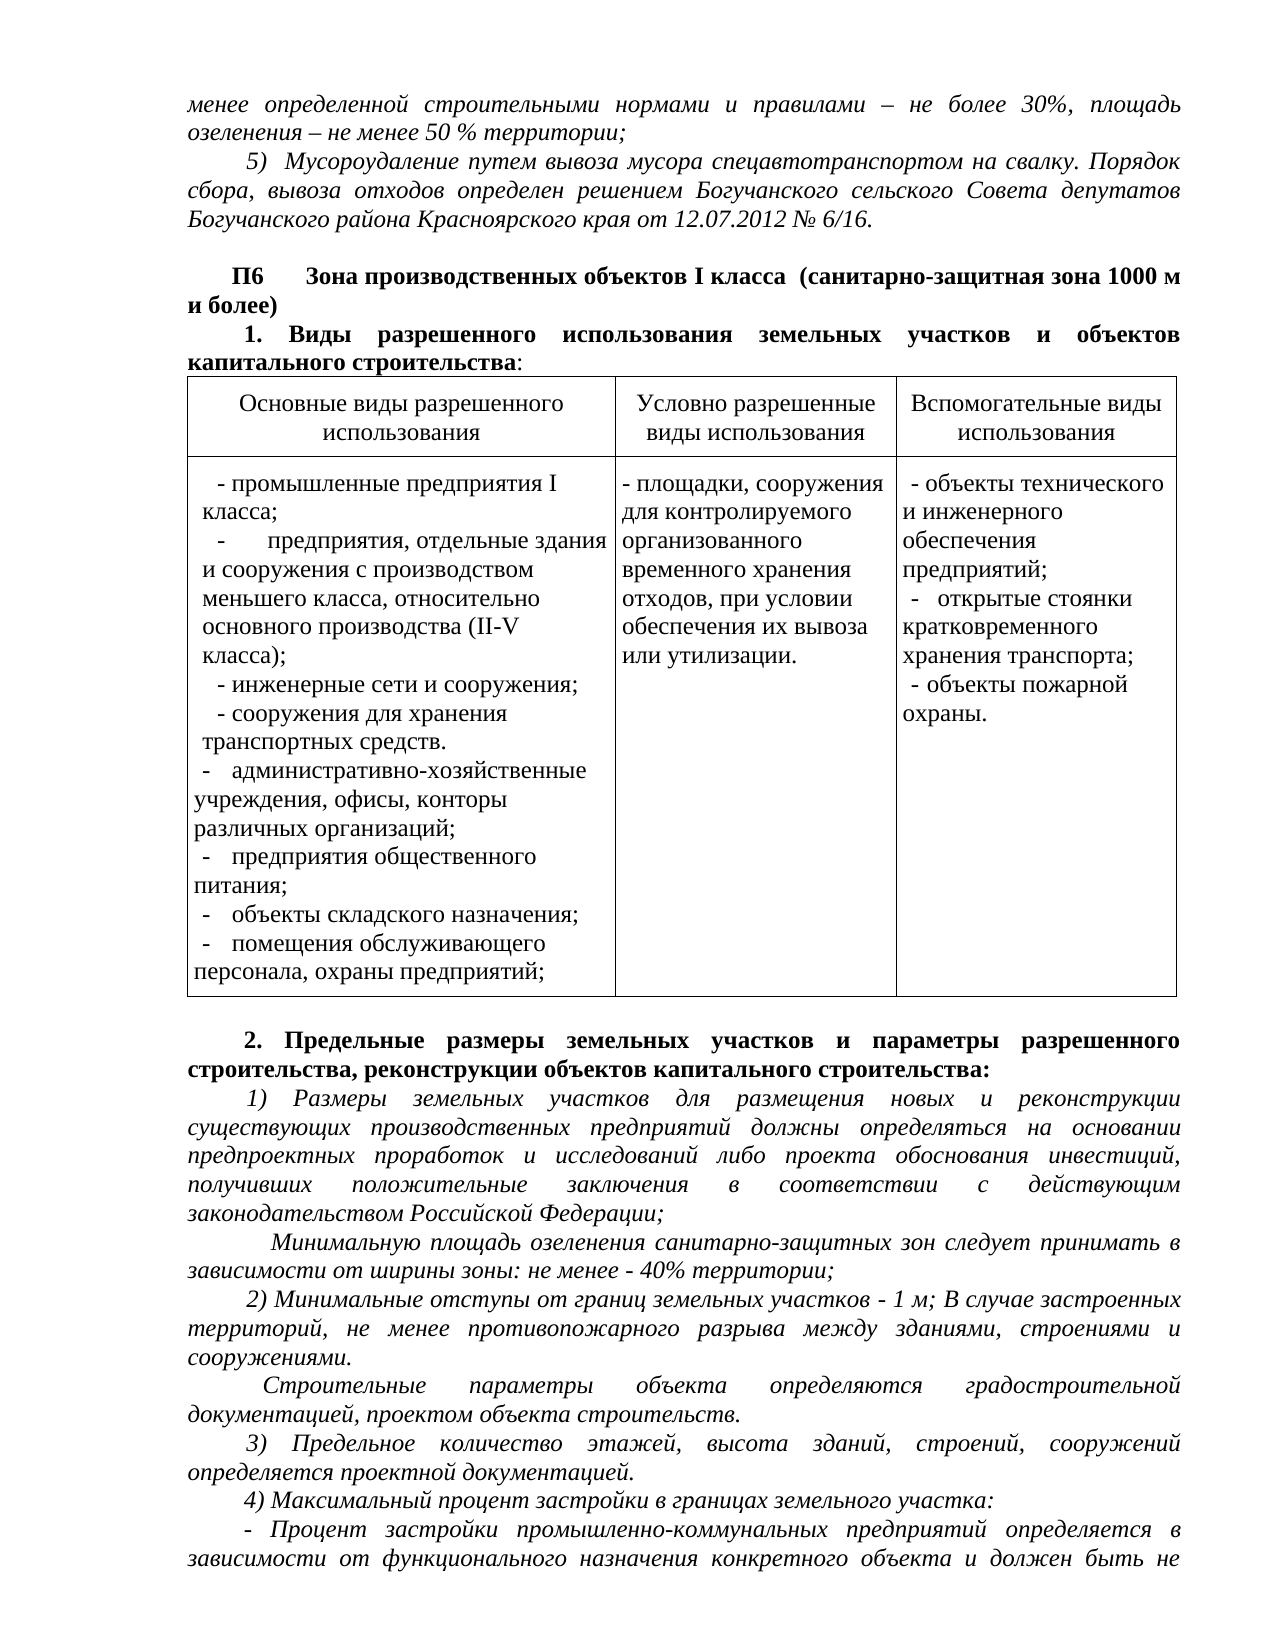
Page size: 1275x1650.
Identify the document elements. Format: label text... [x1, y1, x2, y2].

text 3) Предельное количество этажей, высота зданий, строений, сооружений определяется проектной документацией. [187, 1428, 1181, 1486]
text 2. Предельные размеры земельных участков и параметры разрешенного строительства, реконструкции объектов капитального строительства: [187, 1026, 1181, 1083]
table_cell - объекты технического и инженерного обеспечения предприятий; - открытые стоянки кратковременного хранения транспорта; - объекты пожарной охраны. [897, 457, 1176, 996]
table_header Основные виды разрешенного использования [188, 377, 615, 456]
text 1. Виды разрешенного использования земельных участков и объектов капитального строительства: [187, 319, 1181, 376]
text Минимальную площадь озеленения санитарно-защитных зон следует принимать в зависимости от ширины зоны: не менее - 40% территории; [187, 1227, 1181, 1284]
table_header Вспомогательные виды использования [897, 377, 1176, 456]
text 2) Минимальные отступы от границ земельных участков - 1 м; В случае застроенных территорий, не менее противопожарного разрыва между зданиями, строениями и сооружениями. [187, 1284, 1181, 1371]
table_cell - площадки, сооружения для контролируемого организованного временного хранения отходов, при условии обеспечения их вывоза или утилизации. [616, 457, 896, 996]
text 1) Размеры земельных участков для размещения новых и реконструкции существующих производственных предприятий должны определяться на основании предпроектных проработок и исследований либо проекта обоснования инвестиций, получивших положительные заключения в соответствии с действующим законодательством Российской Федерации; [187, 1083, 1181, 1227]
text П6 Зона производственных объектов I класса (санитарно-защитная зона и более) [187, 261, 1181, 319]
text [187, 89, 1181, 146]
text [187, 1514, 1181, 1572]
table_header Условно разрешенные виды использования [616, 377, 896, 456]
text 4) Максимальный процент застройки в границах земельного участка: [187, 1486, 1181, 1514]
text 5) Мусороудаление путем вывоза мусора спецавтотранспортом на свалку. Порядок сбора, вывоза отходов определен решением Богучанского сельского Совета депутатов Богучанского района Красноярского края от 12.07.2012 № 6/16. [187, 146, 1181, 232]
text Строительные параметры объекта определяются градостроительной документацией, проектом объекта строительств. [187, 1371, 1181, 1428]
table_cell - промышленные предприятия I класса; - предприятия, отдельные здания и сооружения с производством меньшего класса, относительно основного производства (II-V класса); - инженерные сети и сооружения; - сооружения для хранения транспортных средств. - административно-хозяйственные учреждения, офисы, конторы различных организаций; - предприятия общественного питания; - объекты складского назначения; - помещения обслуживающего персонала, охраны предприятий; [188, 457, 615, 996]
